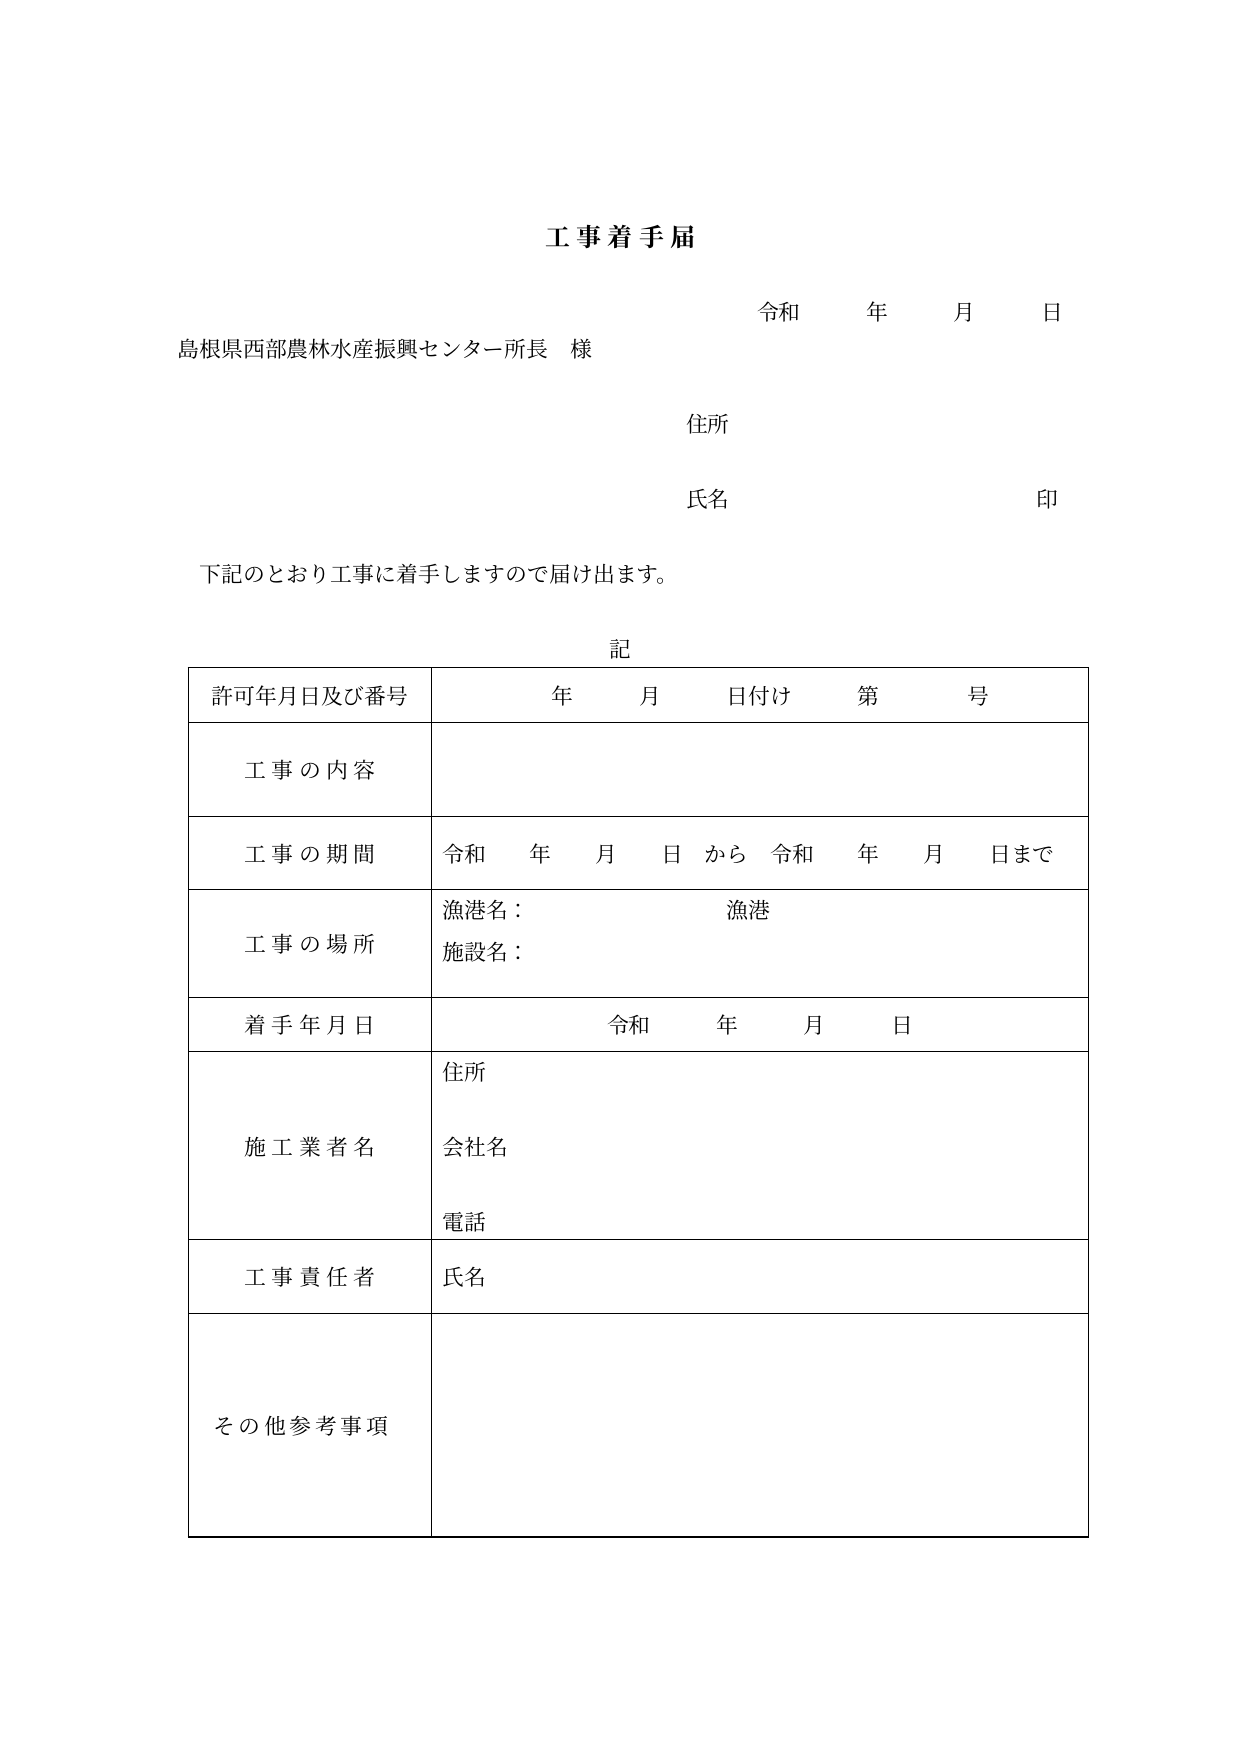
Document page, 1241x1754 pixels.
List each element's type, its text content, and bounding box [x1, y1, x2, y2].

table_cell 工 事 の 期 間 [189, 817, 431, 889]
table_cell [432, 1314, 1088, 1536]
table_cell 令和 年 月 日 から 令和 年 月 日まで [432, 817, 1088, 889]
table_cell 工 事 責 任 者 [189, 1240, 431, 1312]
subtitle 記 [177, 629, 1063, 667]
table_header 年 月 日付け 第 号 [432, 668, 1088, 722]
table_cell 令和 年 月 日 [432, 998, 1088, 1051]
table_cell 着 手 年 月 日 [189, 998, 431, 1051]
text 下記のとおり工事に着手しますので届け出ます。 [177, 554, 1063, 592]
table_header 許可年月日及び番号 [189, 668, 431, 722]
text 氏名 印 [177, 479, 1063, 517]
text 住所 [177, 404, 1063, 442]
table_cell 施 工 業 者 名 [189, 1052, 431, 1239]
table_cell 工 事 の 内 容 [189, 723, 431, 816]
text 令和 年 月 日 [177, 292, 1063, 329]
table_cell 住所 会社名 電話 [432, 1052, 1088, 1239]
table_cell 工 事 の 場 所 [189, 890, 431, 997]
table_cell その他参考事項 [189, 1314, 431, 1536]
table_cell 氏名 [432, 1240, 1088, 1312]
text 工 事 着 手 届 [177, 217, 1063, 254]
text 島根県西部農林水産振興センター所長 様 [177, 329, 1063, 367]
table_cell 漁港名： 漁港 施設名： [432, 890, 1088, 997]
table_cell [432, 723, 1088, 816]
